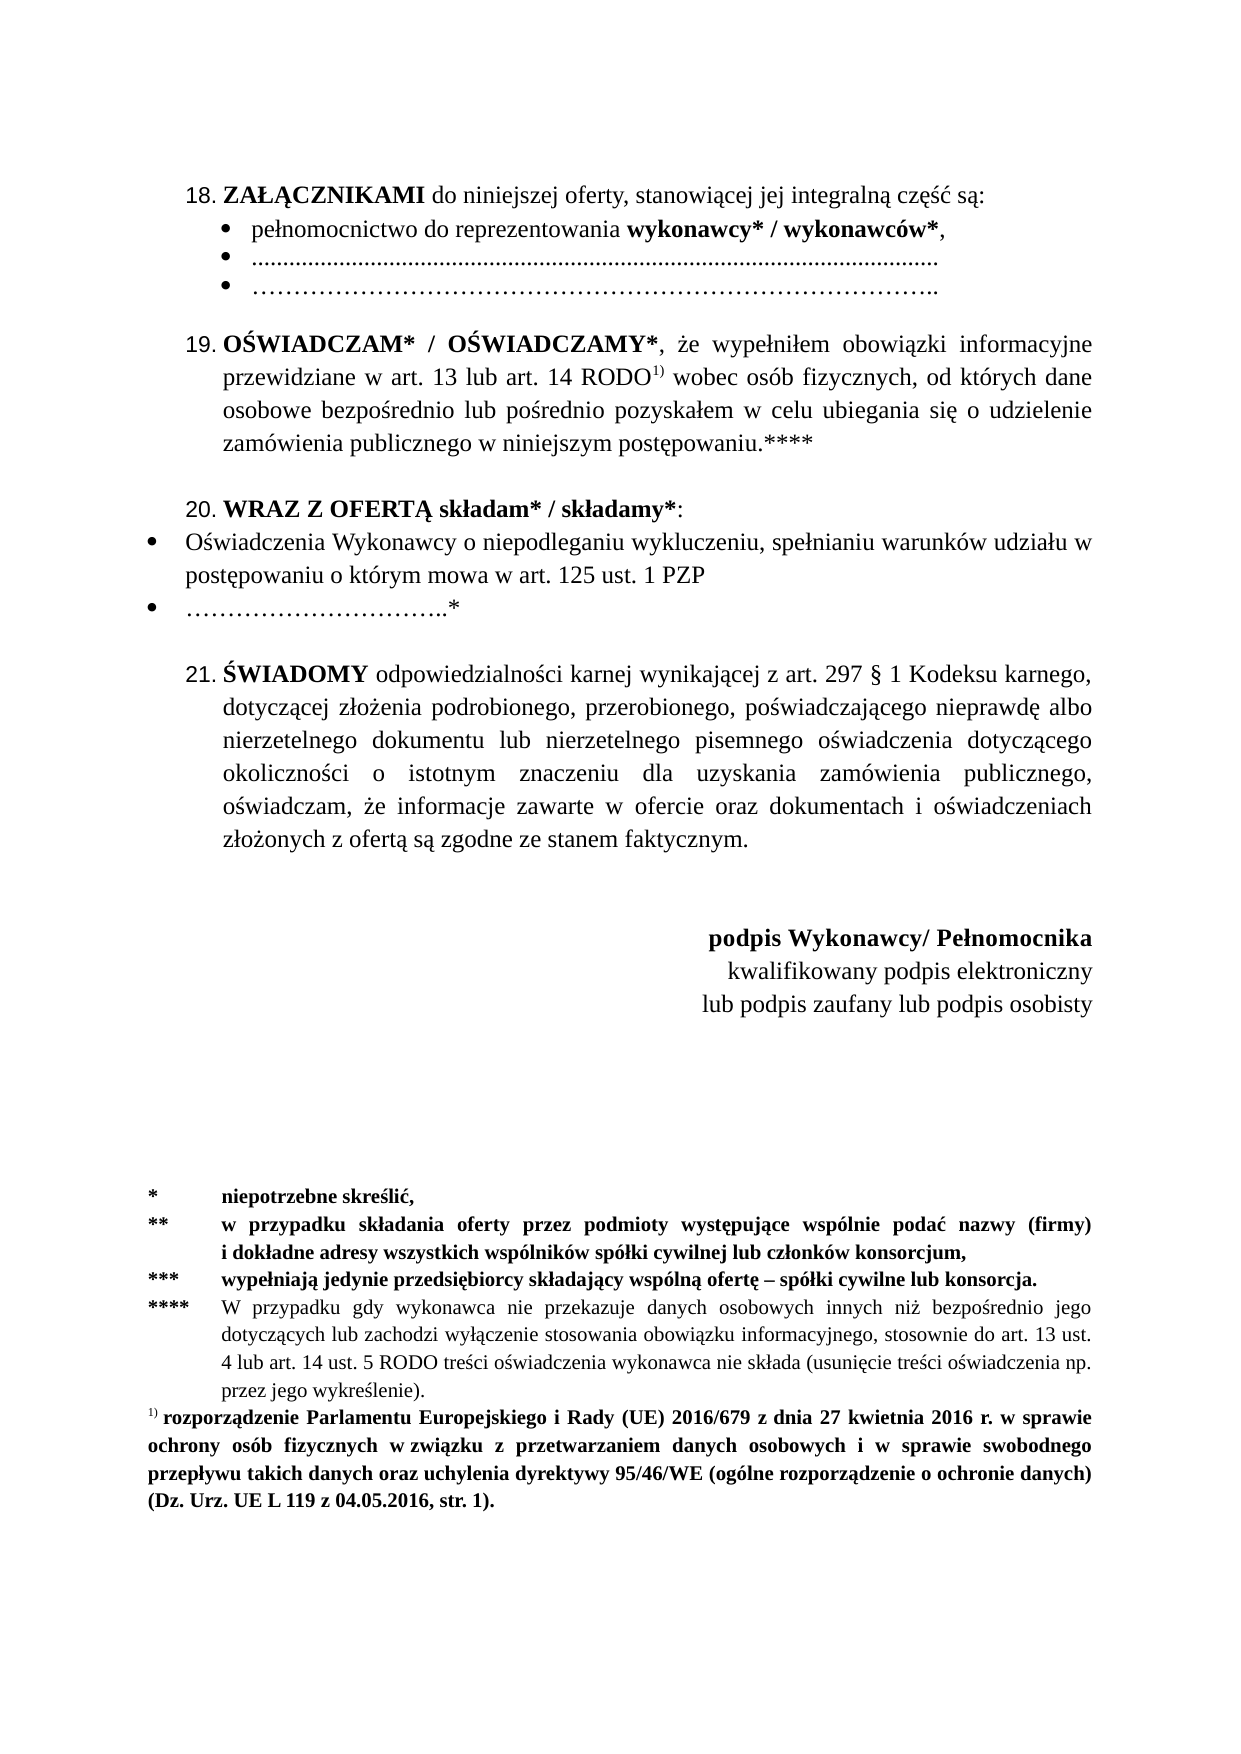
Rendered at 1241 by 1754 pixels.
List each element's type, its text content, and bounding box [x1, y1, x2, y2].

list WRAZ Z OFERTĄ składam* / składamy*: [185, 494, 1093, 522]
list pełnomocnictwo do reprezentowania wykonawcy* / wykonawców*, [221, 214, 1093, 242]
text * niepotrzebne skreślić, [148, 1184, 1093, 1208]
subtitle 1) rozporządzenie Parlamentu Europejskiego i Rady (UE) 2016/679 z dnia 27 kwietnia 2016 r. w sprawie ochrony osób fizycznych w związku z przetwarzaniem danych osobowych i w sprawie swobodnego przepływu takich danych oraz uchylenia dyrektywy 95/46/WE (ogólne rozporządzenie o ochronie danych) (Dz. Urz. UE L 119 z 04.05.2016, str. 1). [148, 1405, 1093, 1512]
list Oświadczenia Wykonawcy o niepodleganiu wykluczeniu, spełnianiu warunków udziału w postępowaniu o którym mowa w art. 125 ust. 1 PZP [148, 527, 1093, 588]
text kwalifikowany podpis elektroniczny [709, 956, 1093, 985]
list OŚWIADCZAM* / OŚWIADCZAMY*, że wypełniłem obowiązki informacyjne przewidziane w art. 13 lub art. 14 RODO1) wobec osób fizycznych, od których dane osobowe bezpośrednio lub pośrednio pozyskałem w celu ubiegania się o udzielenie zamówienia publicznego w niniejszym postępowaniu.**** [185, 329, 1093, 456]
list ……………………………………………………………………….. [221, 271, 1093, 300]
list ŚWIADOMY odpowiedzialności karnej wynikającej z art. 297 § 1 Kodeksu karnego, dotyczącej złożenia podrobionego, przerobionego, poświadczającego nieprawdę albo nierzetelnego dokumentu lub nierzetelnego pisemnego oświadczenia dotyczącego okoliczności o istotnym znaczeniu dla uzyskania zamówienia publicznego, oświadczam, że informacje zawarte w ofercie oraz dokumentach i oświadczeniach złożonych z ofertą są zgodne ze stanem faktycznym. [185, 659, 1093, 853]
text lub podpis zaufany lub podpis osobisty [148, 989, 1093, 1018]
list .............................................................................................................. [221, 242, 1093, 271]
text *** wypełniają jedynie przedsiębiorcy składający wspólną ofertę – spółki cywilne lub konsorcja. [148, 1267, 1093, 1291]
text podpis Wykonawcy/ Pełnomocnika [148, 923, 1093, 952]
text ** w przypadku składania oferty przez podmioty występujące wspólnie podać nazwy (firmy) i dokładne adresy wszystkich wspólników spółki cywilnej lub członków konsorcjum, [148, 1212, 1093, 1264]
text **** W przypadku gdy wykonawca nie przekazuje danych osobowych innych niż bezpośrednio jego dotyczących lub zachodzi wyłączenie stosowania obowiązku informacyjnego, stosownie do art. 13 ust. 4 lub art. 14 ust. 5 RODO treści oświadczenia wykonawca nie składa (usunięcie treści oświadczenia np. przez jego wykreślenie). [148, 1295, 1093, 1402]
list …………………………..* [148, 593, 1093, 622]
list ZAŁĄCZNIKAMI do niniejszej oferty, stanowiącej jej integralną część są: [185, 181, 1093, 209]
